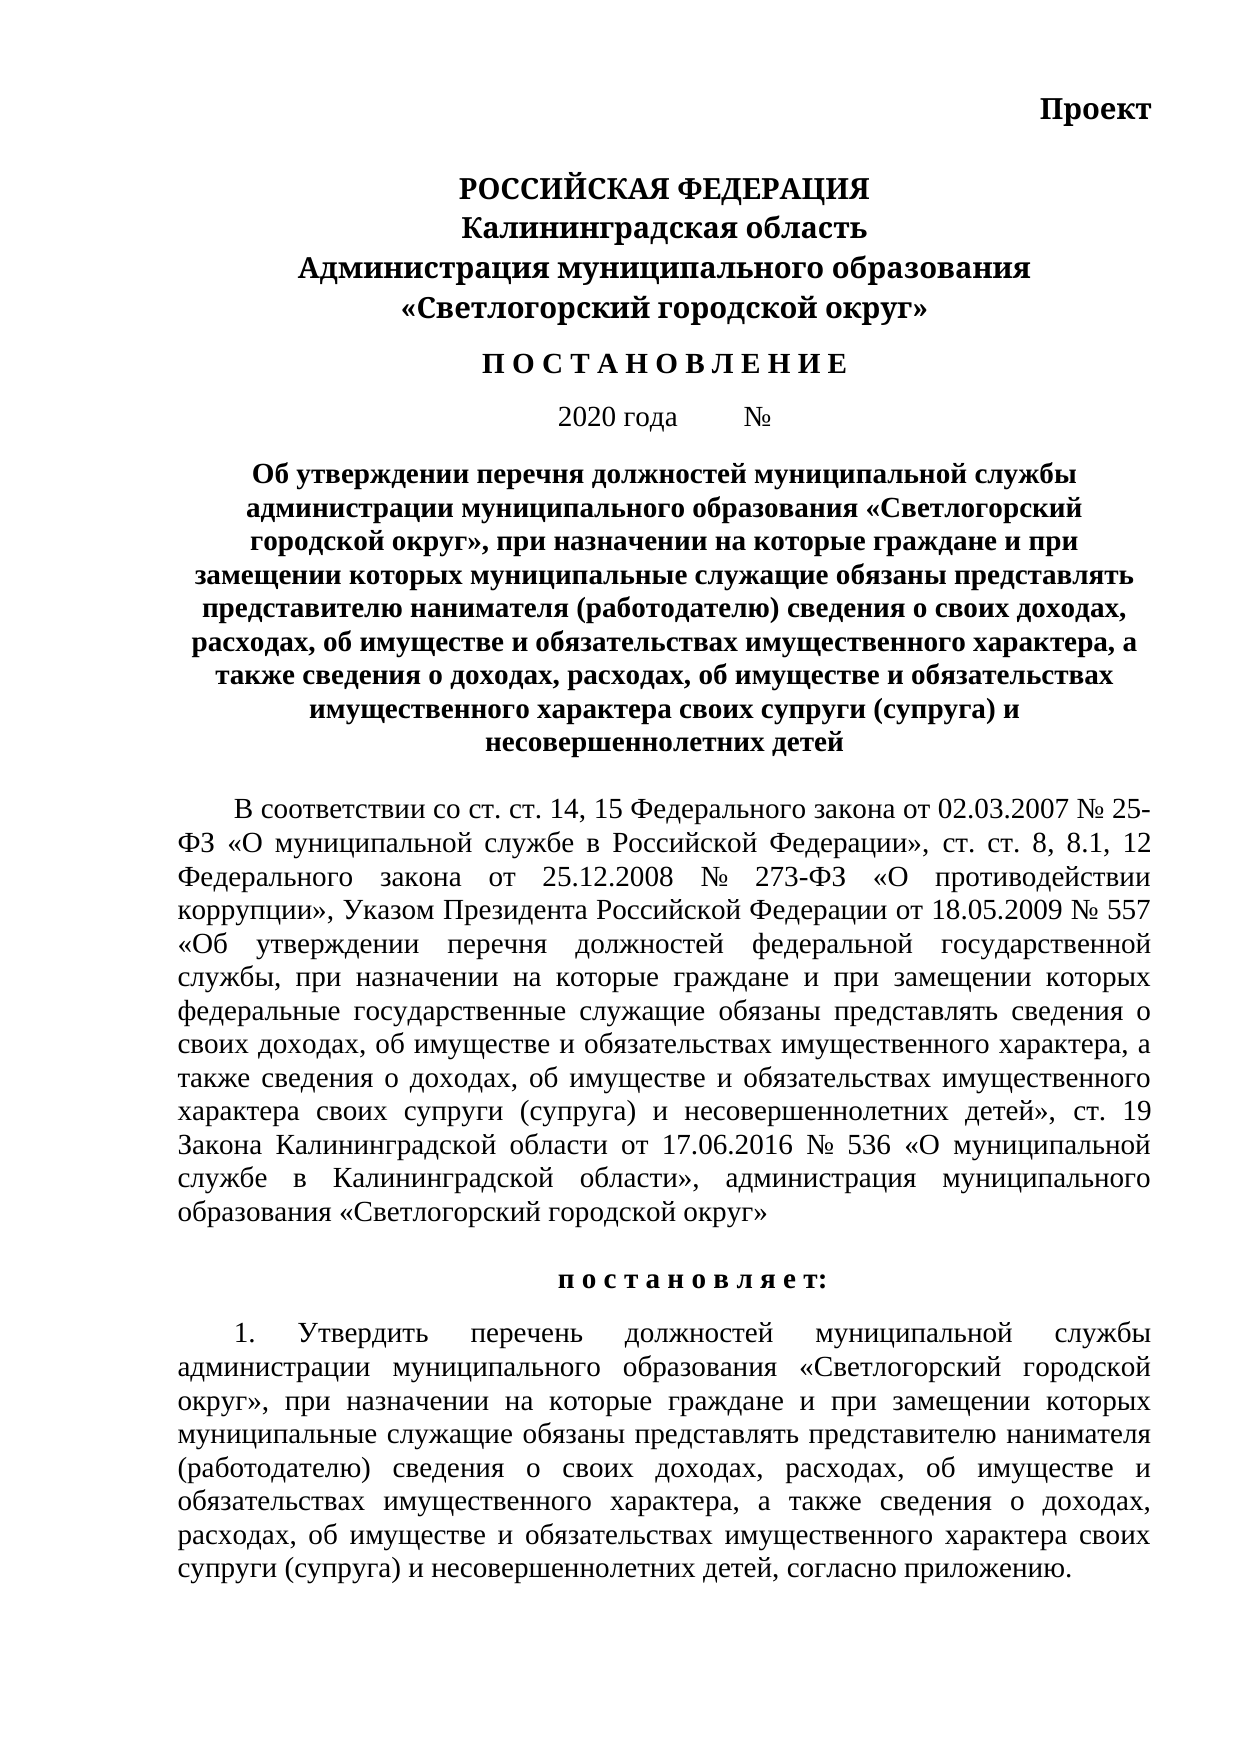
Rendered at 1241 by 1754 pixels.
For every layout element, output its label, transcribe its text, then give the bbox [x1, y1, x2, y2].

text Проект [177, 89, 1152, 128]
text 2020 года № [177, 399, 1152, 432]
text Администрация муниципального образования «Светлогорский городской округ» [177, 247, 1152, 327]
text П О С Т А Н О В Л Е Н И Е [177, 346, 1152, 379]
text РОССИЙСКАЯ ФЕДЕРАЦИЯ [177, 168, 1152, 208]
text Калининградская область [177, 208, 1152, 247]
text 1. Утвердить перечень должностей муниципальной службы администрации муниципального образования «Светлогорский городской округ», при назначении на которые граждане и при замещении которых муниципальные служащие обязаны представлять представителю нанимателя (работодателю) сведения о своих доходах, расходах, об имуществе и обязательствах имущественного характера, а также сведения о доходах, расходах, об имуществе и обязательствах имущественного характера своих супруги (супруга) и несовершеннолетних детей, согласно приложению. [177, 1316, 1152, 1584]
text В соответствии со ст. ст. 14, 15 Федерального закона от 02.03.2007 № 25-ФЗ «О муниципальной службе в Российской Федерации», ст. ст. 8, 8.1, 12 Федерального закона от 25.12.2008 № 273-ФЗ «О противодействии коррупции», Указом Президента Российской Федерации от 18.05.2009 № 557 «Об утверждении перечня должностей федеральной государственной службы, при назначении на которые граждане и при замещении которых федеральные государственные служащие обязаны представлять сведения о своих доходах, об имуществе и обязательствах имущественного характера, а также сведения о доходах, об имуществе и обязательствах имущественного характера своих супруги (супруга) и несовершеннолетних детей», ст. 19 Закона Калининградской области от 17.06.2016 № 536 «О муниципальной службе в Калининградской области», администрация муниципального образования «Светлогорский городской округ» [177, 792, 1152, 1228]
text Об утверждении перечня должностей муниципальной службы администрации муниципального образования «Светлогорский городской округ», при назначении на которые граждане и при замещении которых муниципальные служащие обязаны представлять представителю нанимателя (работодателю) сведения о своих доходах, расходах, об имуществе и обязательствах имущественного характера, а также сведения о доходах, расходах, об имуществе и обязательствах имущественного характера своих супруги (супруга) и несовершеннолетних детей [177, 456, 1152, 758]
text п о с т а н о в л я е т: [177, 1261, 1152, 1295]
